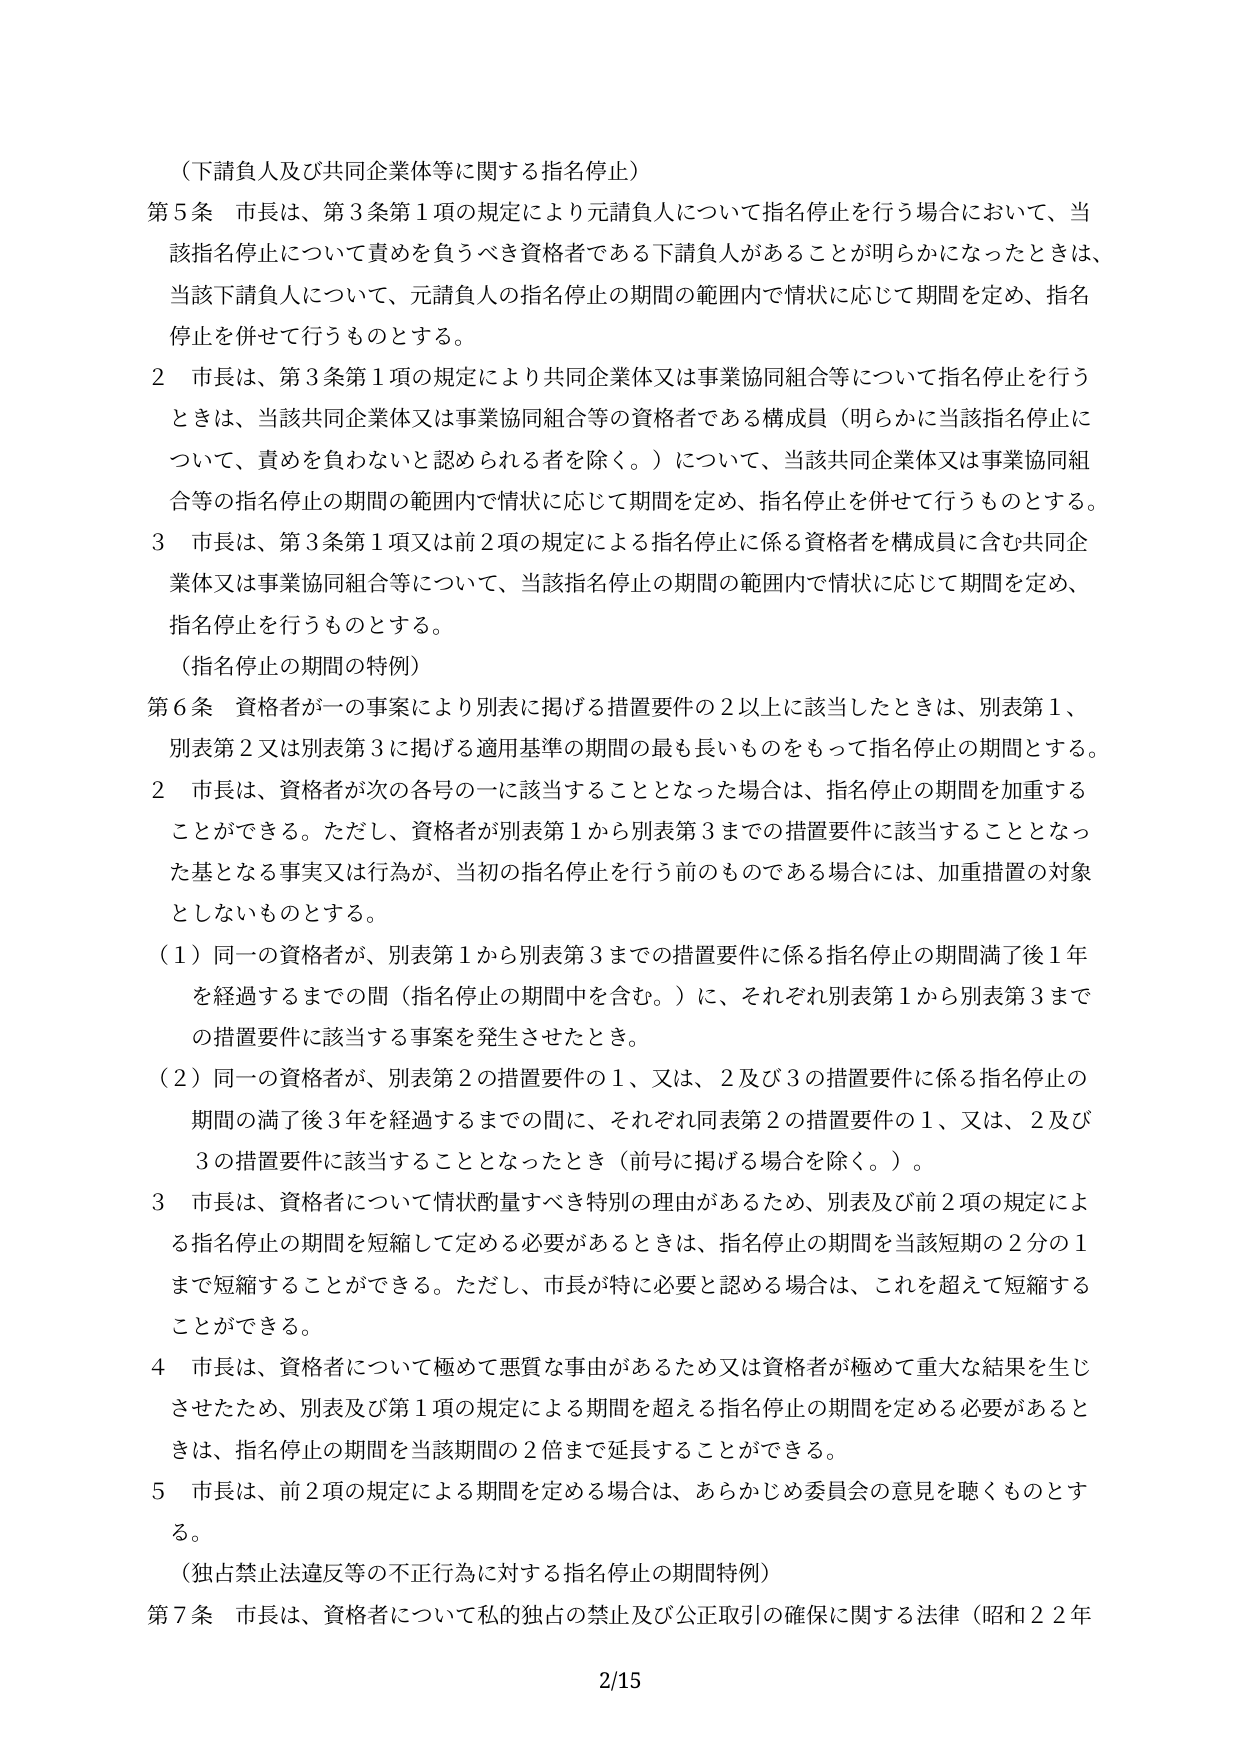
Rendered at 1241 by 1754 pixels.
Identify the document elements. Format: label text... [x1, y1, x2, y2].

text ４ 市長は、資格者について極めて悪質な事由があるため又は資格者が極めて重大な結果を生じさせたため、別表及び第１項の規定による期間を超える指名停止の期間を定める必要があるときは、指名停止の期間を当該期間の２倍まで延長することができる。 [148, 1346, 1092, 1469]
text 第６条 資格者が一の事案により別表に掲げる措置要件の２以上に該当したときは、別表第１、別表第２又は別表第３に掲げる適用基準の期間の最も長いものをもって指名停止の期間とする。 [148, 686, 1092, 768]
text 第５条 市長は、第３条第１項の規定により元請負人について指名停止を行う場合において、当該指名停止について責めを負うべき資格者である下請負人があることが明らかになったときは、当該下請負人について、元請負人の指名停止の期間の範囲内で情状に応じて期間を定め、指名停止を併せて行うものとする。 [148, 191, 1092, 356]
text （２）同一の資格者が、別表第２の措置要件の１、又は、２及び３の措置要件に係る指名停止の期間の満了後３年を経過するまでの間に、それぞれ同表第２の措置要件の１、又は、２及び３の措置要件に該当することとなったとき（前号に掲げる場合を除く。）。 [148, 1057, 1092, 1181]
text （独占禁止法違反等の不正行為に対する指名停止の期間特例） [148, 1552, 1092, 1593]
text ２ 市長は、第３条第１項の規定により共同企業体又は事業協同組合等について指名停止を行うときは、当該共同企業体又は事業協同組合等の資格者である構成員（明らかに当該指名停止について、責めを負わないと認められる者を除く。）について、当該共同企業体又は事業協同組合等の指名停止の期間の範囲内で情状に応じて期間を定め、指名停止を併せて行うものとする。 [148, 356, 1092, 521]
text ３ 市長は、第３条第１項又は前２項の規定による指名停止に係る資格者を構成員に含む共同企業体又は事業協同組合等について、当該指名停止の期間の範囲内で情状に応じて期間を定め、指名停止を行うものとする。 [148, 521, 1092, 644]
text （１）同一の資格者が、別表第１から別表第３までの措置要件に係る指名停止の期間満了後１年を経過するまでの間（指名停止の期間中を含む。）に、それぞれ別表第１から別表第３までの措置要件に該当する事案を発生させたとき。 [148, 933, 1092, 1057]
text （下請負人及び共同企業体等に関する指名停止） [148, 149, 1092, 191]
text （指名停止の期間の特例） [148, 644, 1092, 686]
text ３ 市長は、資格者について情状酌量すべき特別の理由があるため、別表及び前２項の規定による指名停止の期間を短縮して定める必要があるときは、指名停止の期間を当該短期の２分の１まで短縮することができる。ただし、市長が特に必要と認める場合は、これを超えて短縮することができる。 [148, 1181, 1092, 1346]
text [148, 1593, 1092, 1634]
text ２ 市長は、資格者が次の各号の一に該当することとなった場合は、指名停止の期間を加重することができる。ただし、資格者が別表第１から別表第３までの措置要件に該当することとなった基となる事実又は行為が、当初の指名停止を行う前のものである場合には、加重措置の対象としないものとする。 [148, 768, 1092, 933]
text ５ 市長は、前２項の規定による期間を定める場合は、あらかじめ委員会の意見を聴くものとする。 [148, 1469, 1092, 1552]
